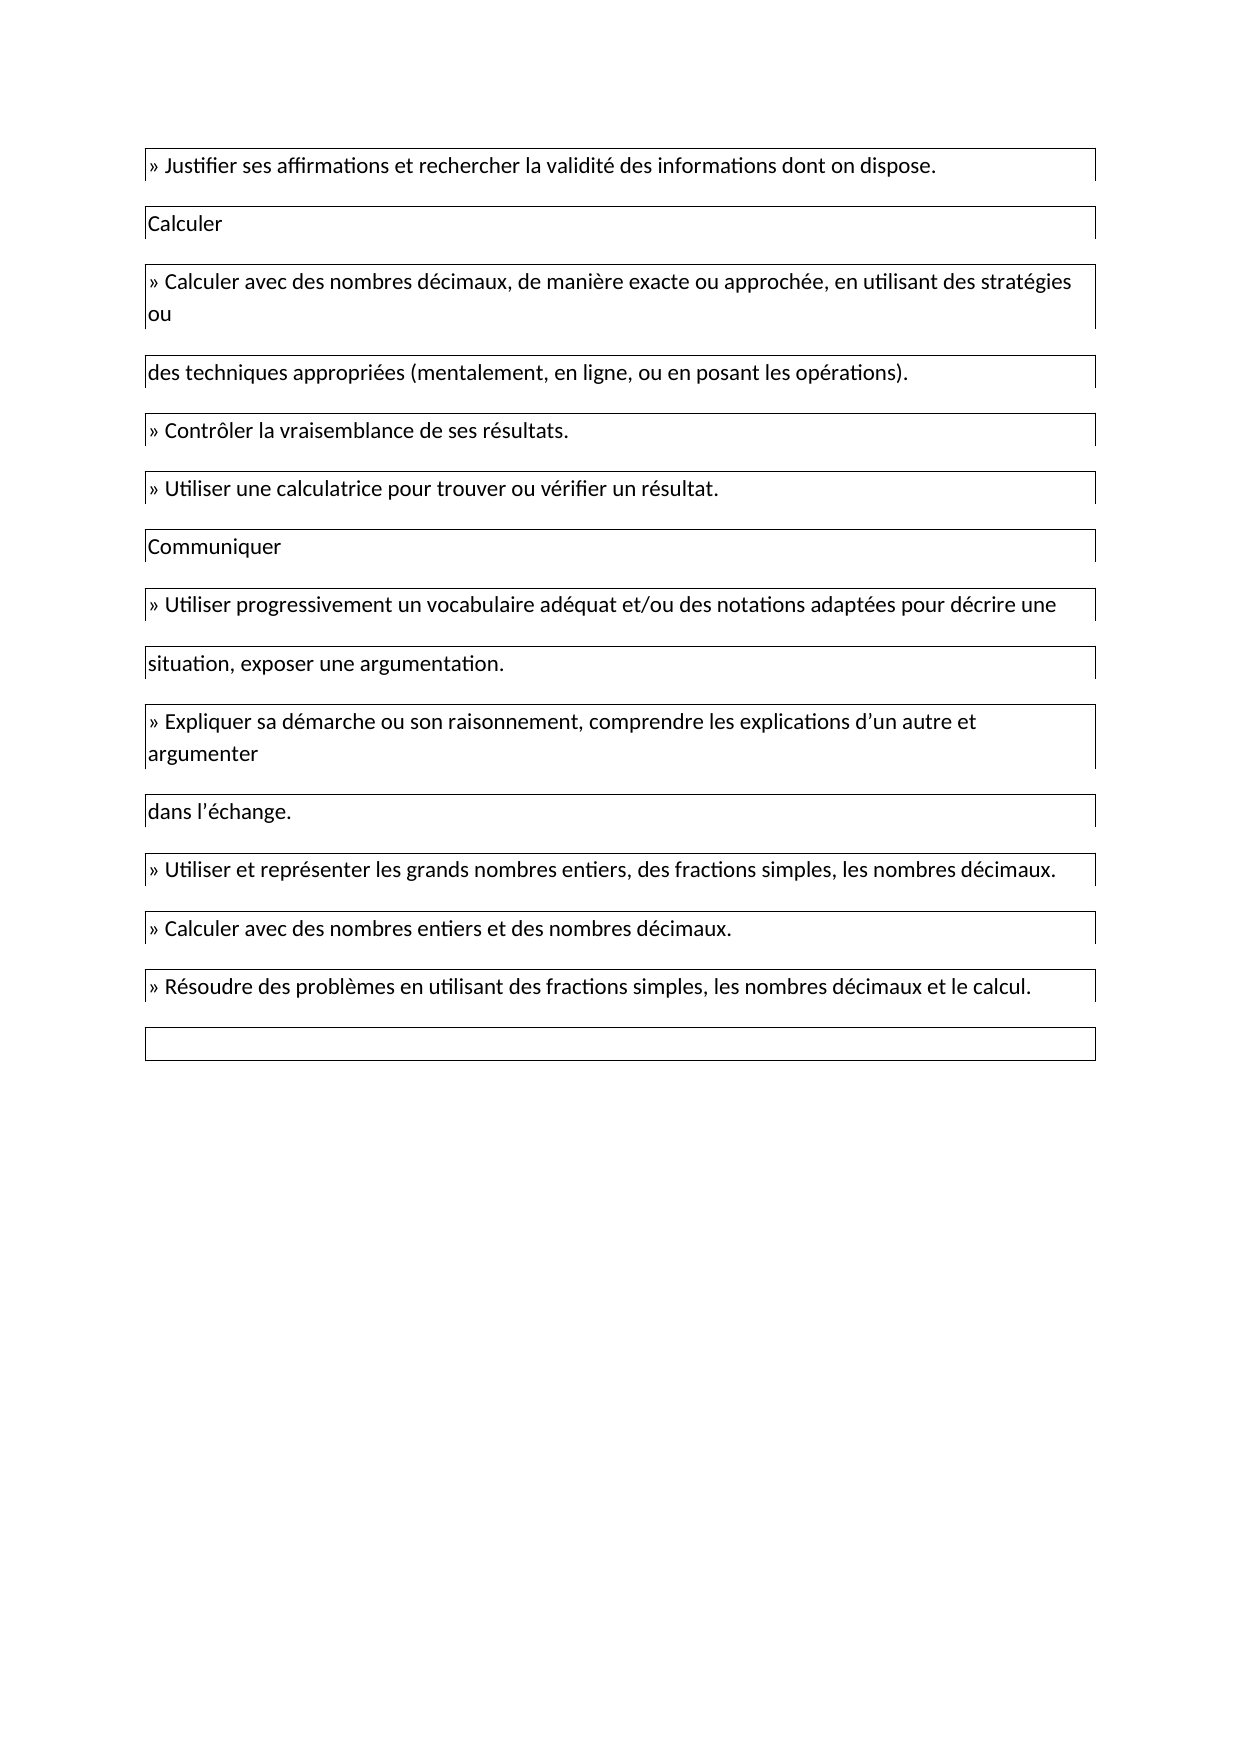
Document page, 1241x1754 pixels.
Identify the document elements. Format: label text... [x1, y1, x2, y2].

text dans l’échange. [146, 795, 1095, 827]
text Calculer [146, 207, 1095, 239]
text » Utiliser une calculatrice pour trouver ou vérifier un résultat. [146, 472, 1095, 504]
text » Calculer avec des nombres entiers et des nombres décimaux. [146, 912, 1095, 944]
text » Expliquer sa démarche ou son raisonnement, comprendre les explications d’un autre et argumenter [146, 705, 1095, 769]
text » Utiliser progressivement un vocabulaire adéquat et/ou des notations adaptées pour décrire une [146, 589, 1095, 621]
text des techniques appropriées (mentalement, en ligne, ou en posant les opérations). [146, 356, 1095, 388]
text » Résoudre des problèmes en utilisant des fractions simples, les nombres décimaux et le calcul. [146, 970, 1095, 1002]
text » Utiliser et représenter les grands nombres entiers, des fractions simples, les nombres décimaux. [146, 854, 1095, 886]
text Communiquer [146, 530, 1095, 562]
text situation, exposer une argumentation. [146, 647, 1095, 679]
text » Contrôler la vraisemblance de ses résultats. [146, 414, 1095, 446]
text » Calculer avec des nombres décimaux, de manière exacte ou approchée, en utilisant des stratégies ou [146, 265, 1095, 329]
text » Justifier ses affirmations et rechercher la validité des informations dont on dispose. [146, 149, 1095, 181]
